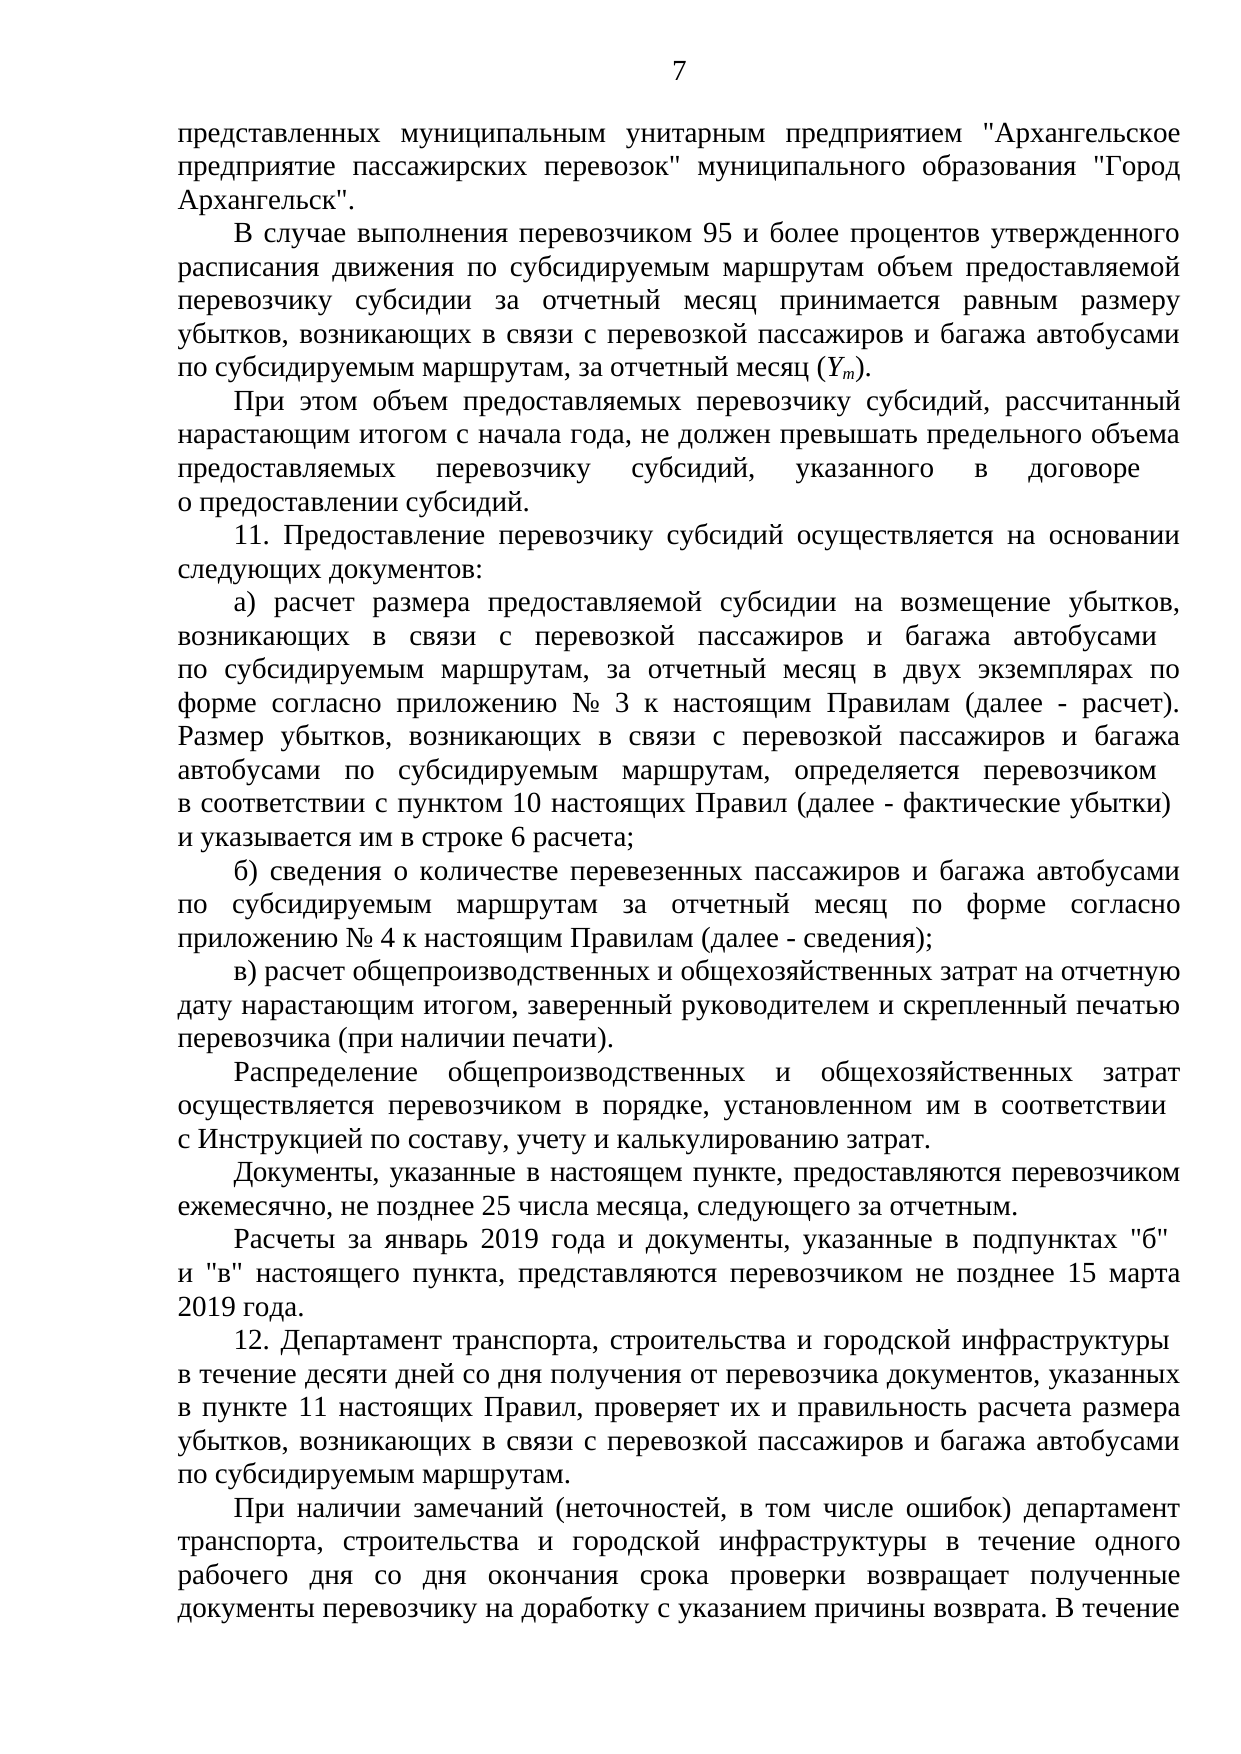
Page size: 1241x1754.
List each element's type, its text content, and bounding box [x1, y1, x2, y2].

text а) расчет размера предоставляемой субсидии на возмещение убытков, возникающих в связи с перевозкой пассажиров и багажа автобусами по субсидируемым маршрутам, за отчетный месяц в двух экземплярах по форме согласно приложению № 3 к настоящим Правилам (далее - расчет). Размер убытков, возникающих в связи с перевозкой пассажиров и багажа автобусами по субсидируемым маршрутам, определяется перевозчиком в соответствии с пунктом 10 настоящих Правил (далее - фактические убытки) и указывается им в строке 6 расчета; [177, 584, 1181, 853]
text Расчеты за январь 2019 года и документы, указанные в подпунктах "б" и "в" настоящего пункта, представляются перевозчиком не позднее 15 марта 2019 года. [177, 1222, 1181, 1322]
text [177, 1490, 1181, 1624]
text При этом объем предоставляемых перевозчику субсидий, рассчитанный нарастающим итогом с начала года, не должен превышать предельного объема предоставляемых перевозчику субсидий, указанного в договоре о предоставлении субсидий. [177, 383, 1181, 517]
text Распределение общепроизводственных и общехозяйственных затрат осуществляется перевозчиком в порядке, установленном им в соответствии с Инструкцией по составу, учету и калькулированию затрат. [177, 1054, 1181, 1154]
text б) сведения о количестве перевезенных пассажиров и багажа автобусами по субсидируемым маршрутам за отчетный месяц по форме согласно приложению № 4 к настоящим Правилам (далее - сведения); [177, 853, 1181, 953]
text 12. Департамент транспорта, строительства и городской инфраструктуры в течение десяти дней со дня получения от перевозчика документов, указанных в пункте 11 настоящих Правил, проверяет их и правильность расчета размера убытков, возникающих в связи с перевозкой пассажиров и багажа автобусами по субсидируемым маршрутам. [177, 1322, 1181, 1490]
text 11. Предоставление перевозчику субсидий осуществляется на основании следующих документов: [177, 517, 1181, 584]
text Документы, указанные в настоящем пункте, предоставляются перевозчиком ежемесячно, не позднее 25 числа месяца, следующего за отчетным. [177, 1154, 1181, 1222]
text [177, 115, 1181, 215]
text В случае выполнения перевозчиком 95 и более процентов утвержденного расписания движения по субсидируемым маршрутам объем предоставляемой перевозчику субсидии за отчетный месяц принимается равным размеру убытков, возникающих в связи с перевозкой пассажиров и багажа автобусами по субсидируемым маршрутам, за отчетный месяц (Ym). [177, 215, 1181, 383]
text в) расчет общепроизводственных и общехозяйственных затрат на отчетную дату нарастающим итогом, заверенный руководителем и скрепленный печатью перевозчика (при наличии печати). [177, 953, 1181, 1054]
